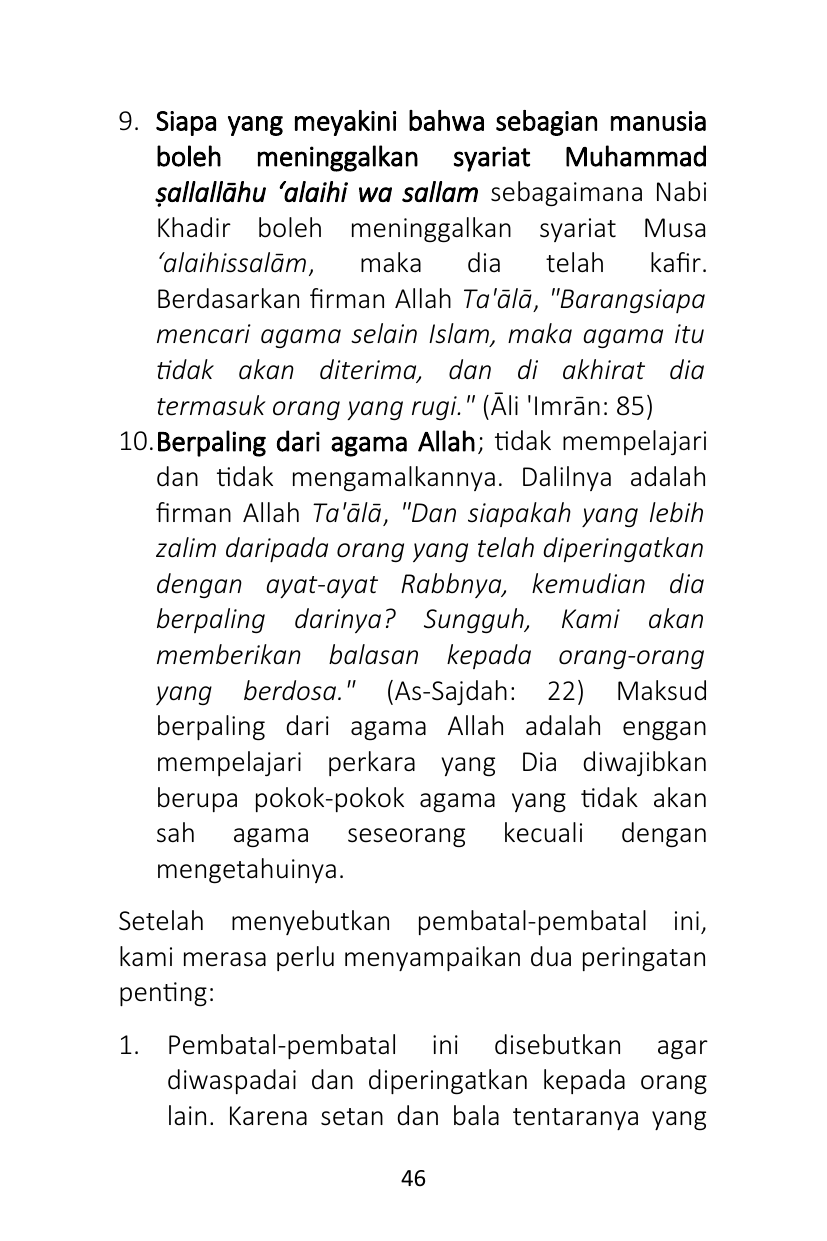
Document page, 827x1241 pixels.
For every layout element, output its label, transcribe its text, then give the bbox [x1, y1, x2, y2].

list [118, 1026, 709, 1133]
list Siapa yang meyakini bahwa sebagian manusia boleh meninggalkan syariat Muhammad ṣallallāhu ‘alaihi wa sallam sebagaimana Nabi Khadir boleh meninggalkan syariat Musa ‘alaihissalām, maka dia telah kafir. Berdasarkan firman Allah Ta'ālā, "Barangsiapa mencari agama selain Islam, maka agama itu tidak akan diterima, dan di akhirat dia termasuk orang yang rugi." (Āli 'Imrān: 85) [118, 102, 709, 422]
list Berpaling dari agama Allah; tidak mempelajari dan tidak mengamalkannya. Dalilnya adalah firman Allah Ta'ālā, "Dan siapakah yang lebih zalim daripada orang yang telah diperingatkan dengan ayat-ayat Rabbnya, kemudian dia berpaling darinya? Sungguh, Kami akan memberikan balasan kepada orang-orang yang berdosa." (As-Sajdah: 22) Maksud berpaling dari agama Allah adalah enggan mempelajari perkara yang Dia diwajibkan berupa pokok-pokok agama yang tidak akan sah agama seseorang kecuali dengan mengetahuinya. [118, 422, 709, 886]
text Setelah menyebutkan pembatal-pembatal ini, kami merasa perlu menyampaikan dua peringatan penting: [118, 902, 709, 1009]
